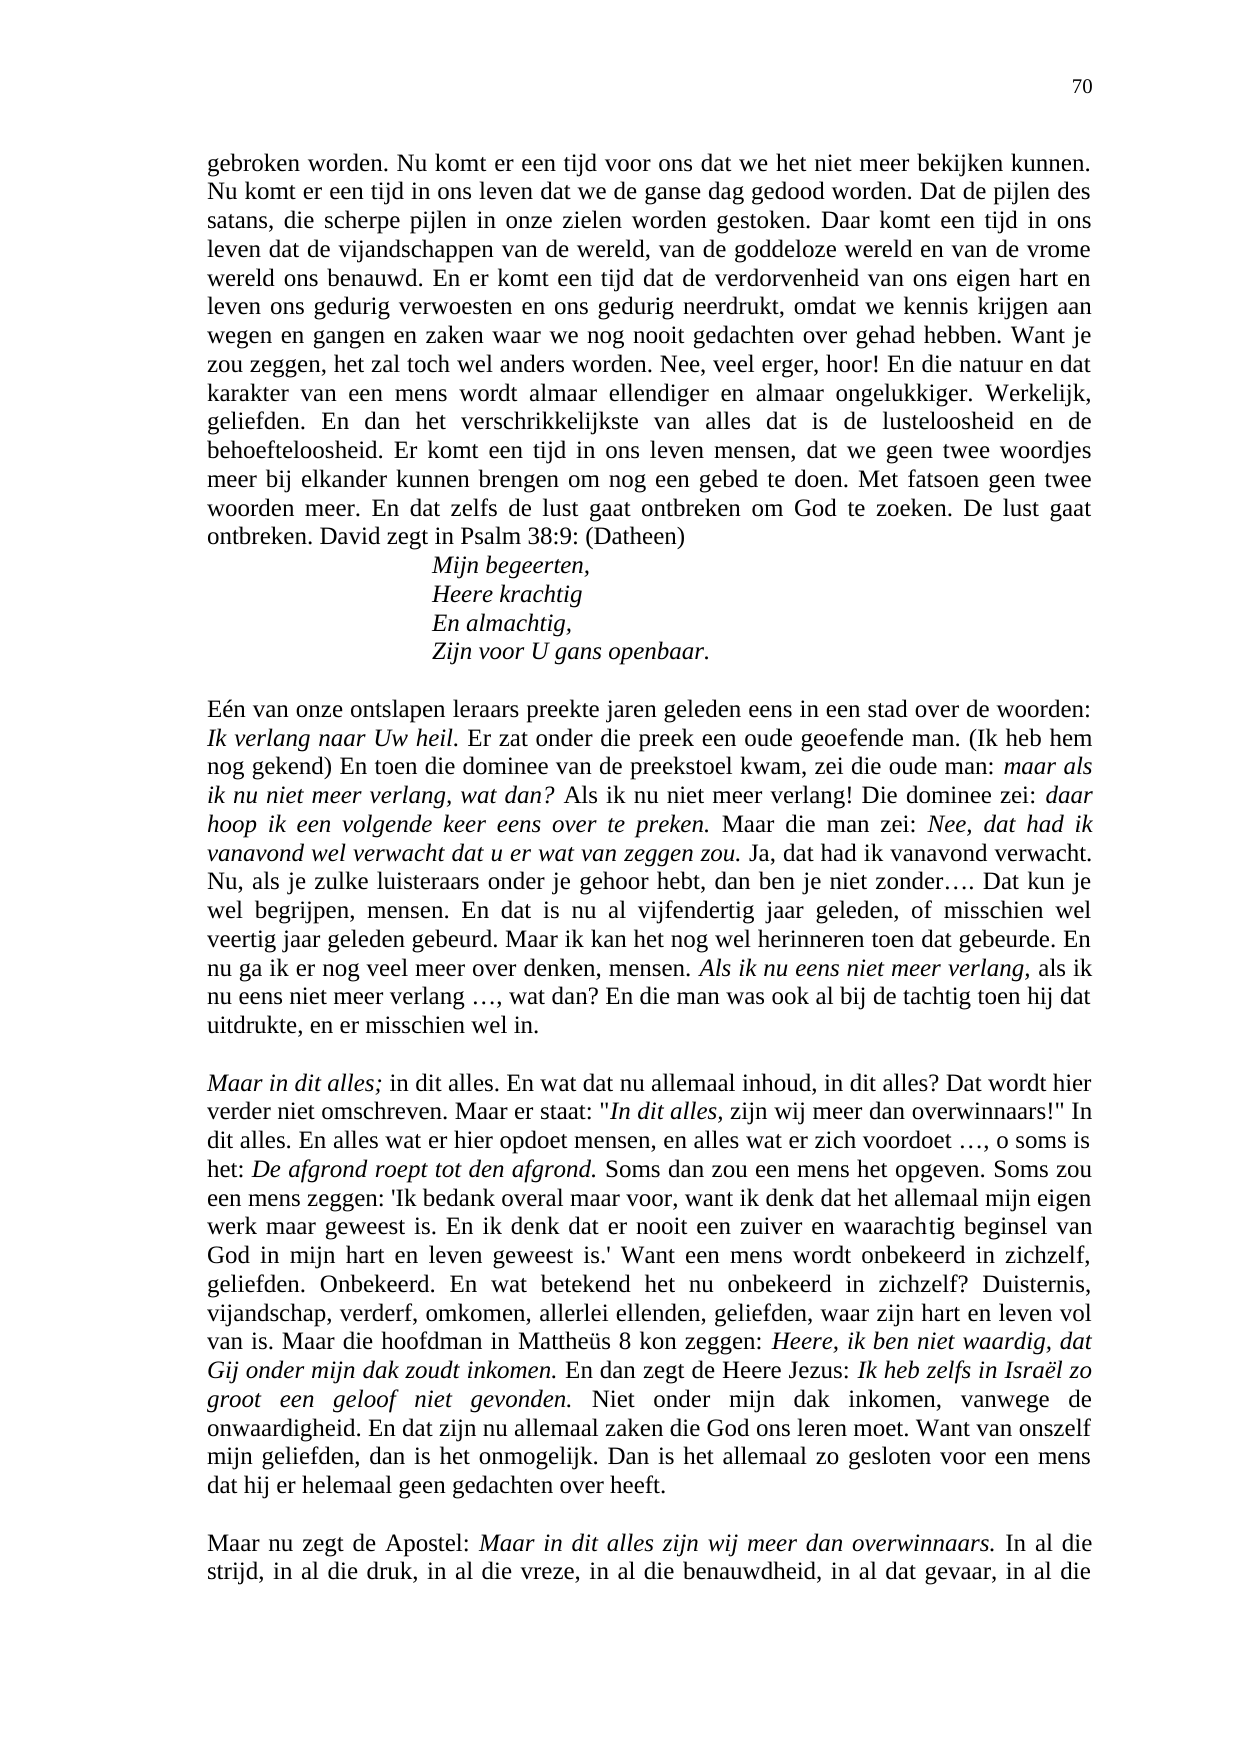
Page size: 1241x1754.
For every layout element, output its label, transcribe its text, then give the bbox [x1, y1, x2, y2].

text Eén van onze ontslapen leraars preekte jaren geleden eens in een stad over de woorden: Ik verlang naar Uw heil. Er zat onder die preek een oude geoefende man. (Ik heb hem nog gekend) En toen die dominee van de preekstoel kwam, zei die oude man: maar als ik nu niet meer verlang, wat dan? Als ik nu niet meer verlang! Die dominee zei: daar hoop ik een volgende keer eens over te preken. Maar die man zei: Nee, dat had ik vanavond wel verwacht dat u er wat van zeggen zou. Ja, dat had ik vanavond verwacht. Nu, als je zulke luisteraars onder je gehoor hebt, dan ben je niet zonder…. Dat kun je wel begrijpen, mensen. En dat is nu al vijfendertig jaar geleden, of misschien wel veertig jaar geleden gebeurd. Maar ik kan het nog wel herinneren toen dat gebeurde. En nu ga ik er nog veel meer over denken, mensen. Als ik nu eens niet meer verlang, als ik nu eens niet meer verlang …, wat dan? En die man was ook al bij de tachtig toen hij dat uitdrukte, en er misschien wel in. [207, 694, 1092, 1039]
text Zijn voor U gans openbaar. [432, 636, 1092, 665]
text En almachtig, [432, 608, 1092, 636]
text Mijn begeerten, [432, 550, 1092, 579]
text Heere krachtig [432, 579, 1092, 608]
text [207, 1528, 1092, 1585]
text Maar in dit alles; in dit alles. En wat dat nu allemaal inhoud, in dit alles? Dat wordt hier verder niet omschreven. Maar er staat: "In dit alles, zijn wij meer dan overwinnaars!" In dit alles. En alles wat er hier opdoet mensen, en alles wat er zich voordoet …, o soms is het: De afgrond roept tot den afgrond. Soms dan zou een mens het opgeven. Soms zou een mens zeggen: 'Ik bedank overal maar voor, want ik denk dat het allemaal mijn eigen werk maar geweest is. En ik denk dat er nooit een zuiver en waarachtig beginsel van God in mijn hart en leven geweest is.' Want een mens wordt onbekeerd in zichzelf, geliefden. Onbekeerd. En wat betekend het nu onbekeerd in zichzelf? Duisternis, vijandschap, verderf, omkomen, allerlei ellenden, geliefden, waar zijn hart en leven vol van is. Maar die hoofdman in Mattheüs 8 kon zeggen: Heere, ik ben niet waardig, dat Gij onder mijn dak zoudt inkomen. En dan zegt de Heere Jezus: Ik heb zelfs in Israël zo groot een geloof niet gevonden. Niet onder mijn dak inkomen, vanwege de onwaardigheid. En dat zijn nu allemaal zaken die God ons leren moet. Want van onszelf mijn geliefden, dan is het onmogelijk. Dan is het allemaal zo gesloten voor een mens dat hij er helemaal geen gedachten over heeft. [207, 1068, 1092, 1499]
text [207, 148, 1092, 550]
